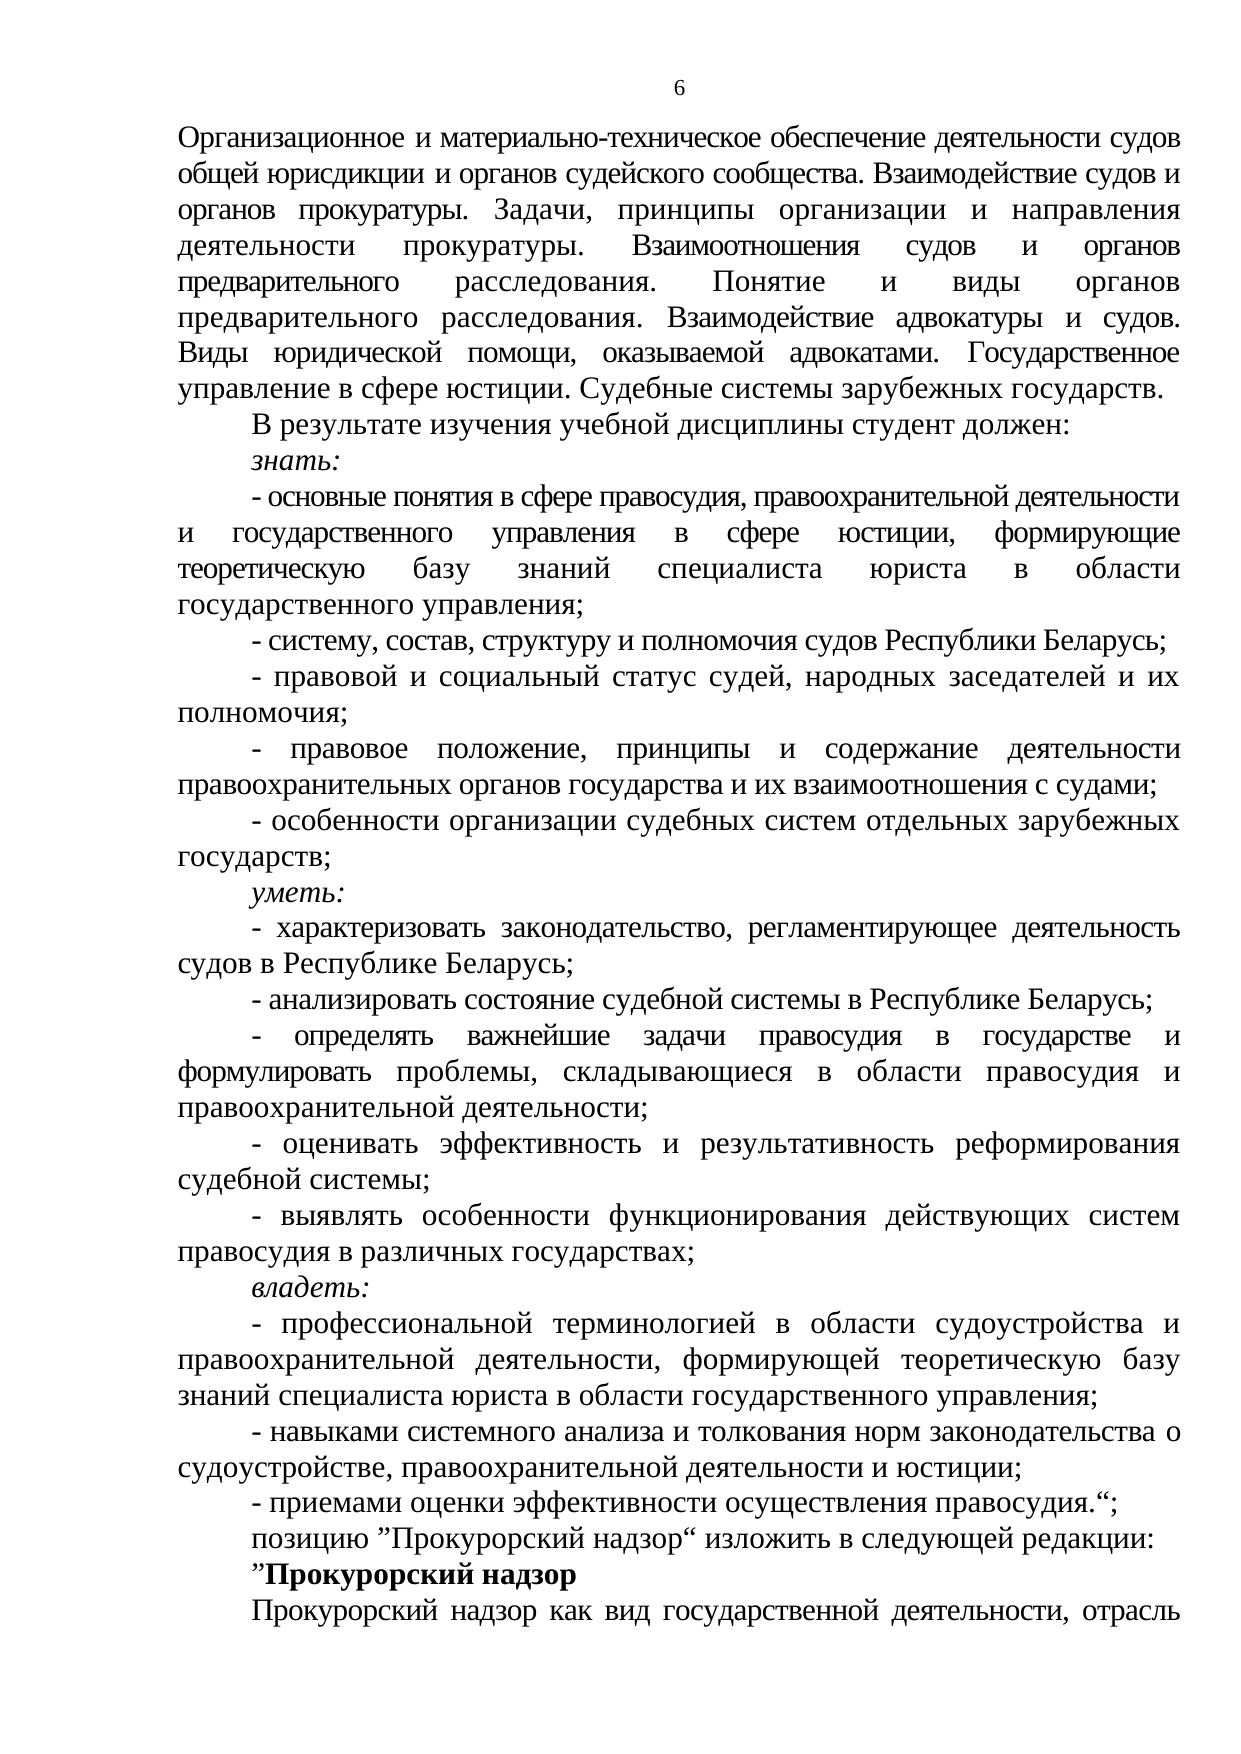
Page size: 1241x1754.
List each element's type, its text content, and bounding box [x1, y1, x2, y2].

text ”Прокурорский надзор [177, 1556, 1181, 1592]
text - оценивать эффективность и результативность реформирования судебной системы; [177, 1124, 1181, 1196]
text - приемами оценки эффективности осуществления правосудия.“; [177, 1484, 1181, 1520]
text - основные понятия в сфере правосудия, правоохранительной деятельности и государственного управления в сфере юстиции, формирующие теоретическую базу знаний специалиста юриста в области государственного управления; [177, 477, 1181, 621]
text - выявлять особенности функционирования действующих систем правосудия в различных государствах; [177, 1196, 1181, 1268]
text владеть: [177, 1268, 1181, 1304]
text - характеризовать законодательство, регламентирующее деятельность судов в Республике Беларусь; [177, 909, 1181, 981]
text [177, 1592, 1181, 1627]
text уметь: [177, 873, 1181, 909]
text - навыками системного анализа и толкования норм законодательства о судоустройстве, правоохранительной деятельности и юстиции; [177, 1412, 1181, 1484]
text знать: [177, 442, 1181, 477]
text - систему, состав, структуру и полномочия судов Республики Беларусь; [177, 621, 1181, 657]
text позицию ”Прокурорский надзор“ изложить в следующей редакции: [177, 1520, 1181, 1556]
text - профессиональной терминологией в области судоустройства и правоохранительной деятельности, формирующей теоретическую базу знаний специалиста юриста в области государственного управления; [177, 1304, 1181, 1412]
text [177, 118, 1181, 406]
text В результате изучения учебной дисциплины студент должен: [177, 406, 1181, 442]
text - анализировать состояние судебной системы в Республике Беларусь; [177, 981, 1181, 1017]
text - правовой и социальный статус судей, народных заседателей и их полномочия; [177, 657, 1181, 729]
text - особенности организации судебных систем отдельных зарубежных государств; [177, 801, 1181, 873]
text - правовое положение, принципы и содержание деятельности правоохранительных органов государства и их взаимоотношения с судами; [177, 729, 1181, 801]
text - определять важнейшие задачи правосудия в государстве и формулировать проблемы, складывающиеся в области правосудия и правоохранительной деятельности; [177, 1017, 1181, 1124]
